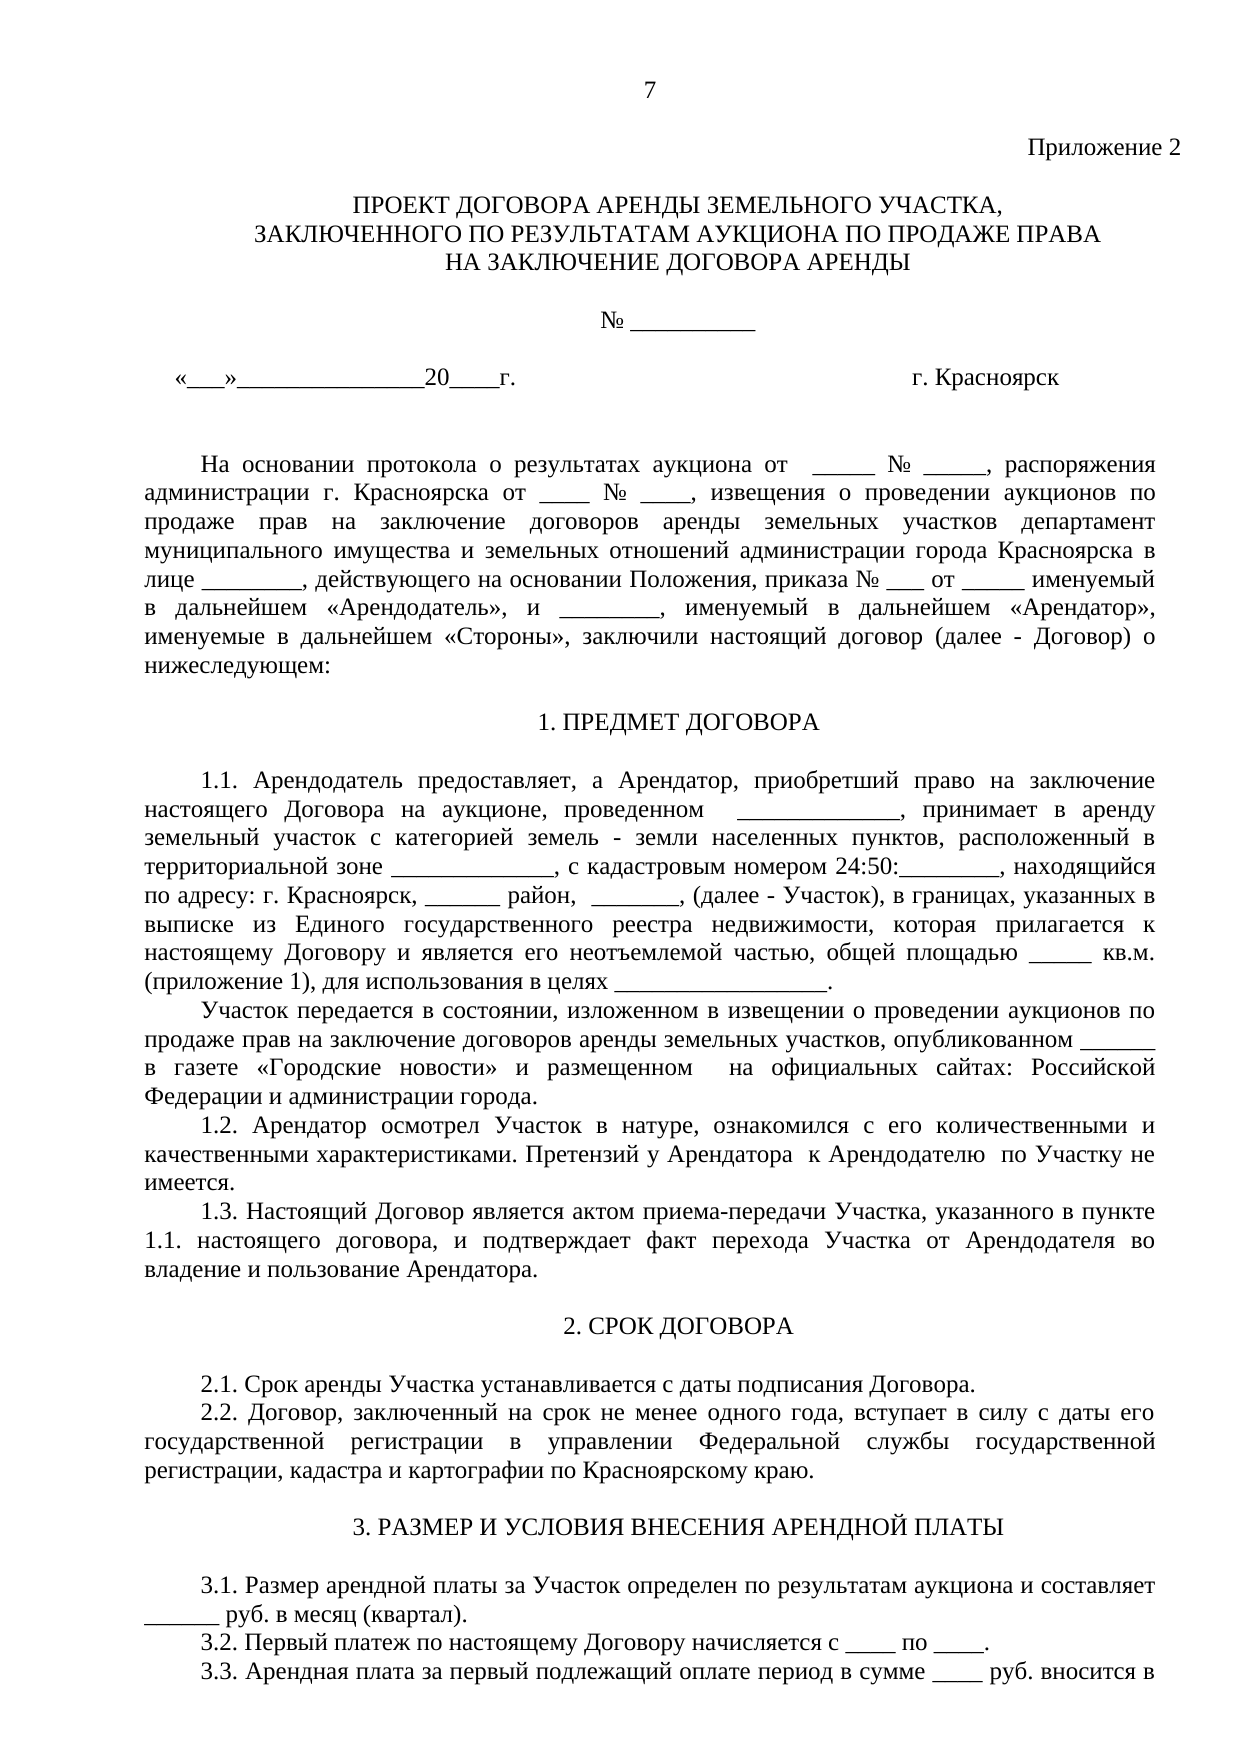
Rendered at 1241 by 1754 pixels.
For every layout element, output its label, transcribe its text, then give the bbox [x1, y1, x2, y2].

text проект Договора аренды земельного участка, [118, 190, 1181, 219]
text на заключение договора аренды [118, 247, 1181, 276]
text № __________ [118, 305, 1181, 334]
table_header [133, 449, 1168, 1685]
text «___»_______________20____г. г. Красноярск [118, 362, 1181, 391]
text Приложение 2 [118, 132, 1181, 161]
text заключенного по результатам аукциона по продаже права [118, 219, 1181, 247]
